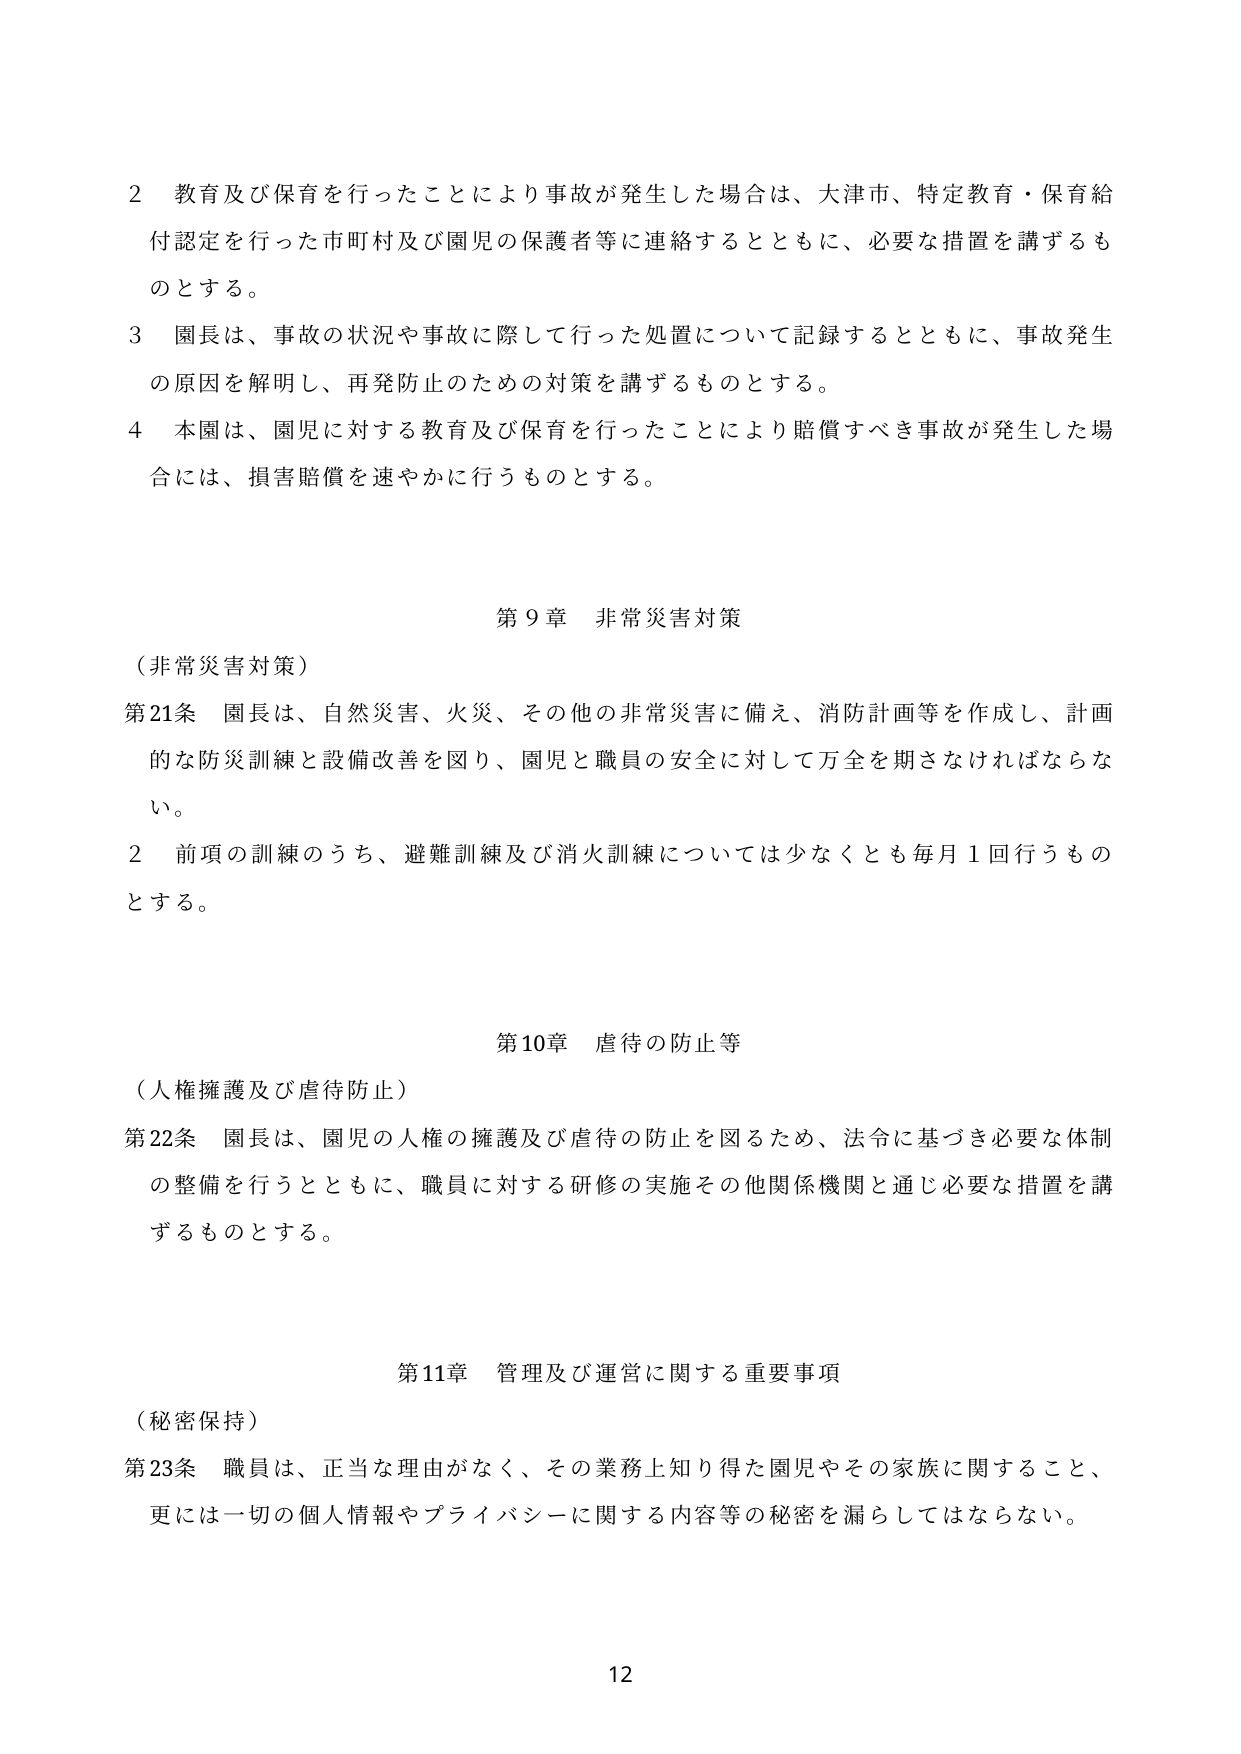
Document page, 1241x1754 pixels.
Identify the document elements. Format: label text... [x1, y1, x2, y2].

text （人権擁護及び虐待防止） [124, 1066, 1116, 1113]
text 第11章 管理及び運営に関する重要事項 [124, 1349, 1116, 1396]
text 第９章 非常災害対策 [124, 594, 1116, 641]
text 第21条 園長は、自然災害、火災、その他の非常災害に備え、消防計画等を作成し、計画的な防災訓練と設備改善を図り、園児と職員の安全に対して万全を期さなければならない。 [124, 688, 1116, 830]
text ３ 園長は、事故の状況や事故に際して行った処置について記録するとともに、事故発生の原因を解明し、再発防止のための対策を講ずるものとする。 [124, 311, 1116, 405]
text （秘密保持） [124, 1396, 1116, 1443]
text ４ 本園は、園児に対する教育及び保育を行ったことにより賠償すべき事故が発生した場合には、損害賠償を速やかに行うものとする。 [124, 405, 1116, 499]
text 第22条 園長は、園児の人権の擁護及び虐待の防止を図るため、法令に基づき必要な体制の整備を行うとともに、職員に対する研修の実施その他関係機関と通じ必要な措置を講ずるものとする。 [124, 1113, 1116, 1254]
text 第10章 虐待の防止等 [124, 1018, 1116, 1066]
text 第23条 職員は、正当な理由がなく、その業務上知り得た園児やその家族に関すること、更には一切の個人情報やプライバシーに関する内容等の秘密を漏らしてはならない。 [124, 1443, 1116, 1538]
text ２ 教育及び保育を行ったことにより事故が発生した場合は、大津市、特定教育・保育給付認定を行った市町村及び園児の保護者等に連絡するとともに、必要な措置を講ずるものとする。 [124, 169, 1116, 311]
text ２ 前項の訓練のうち、避難訓練及び消火訓練については少なくとも毎月１回行うもの とする。 [124, 830, 1116, 924]
text （非常災害対策） [124, 641, 1116, 688]
